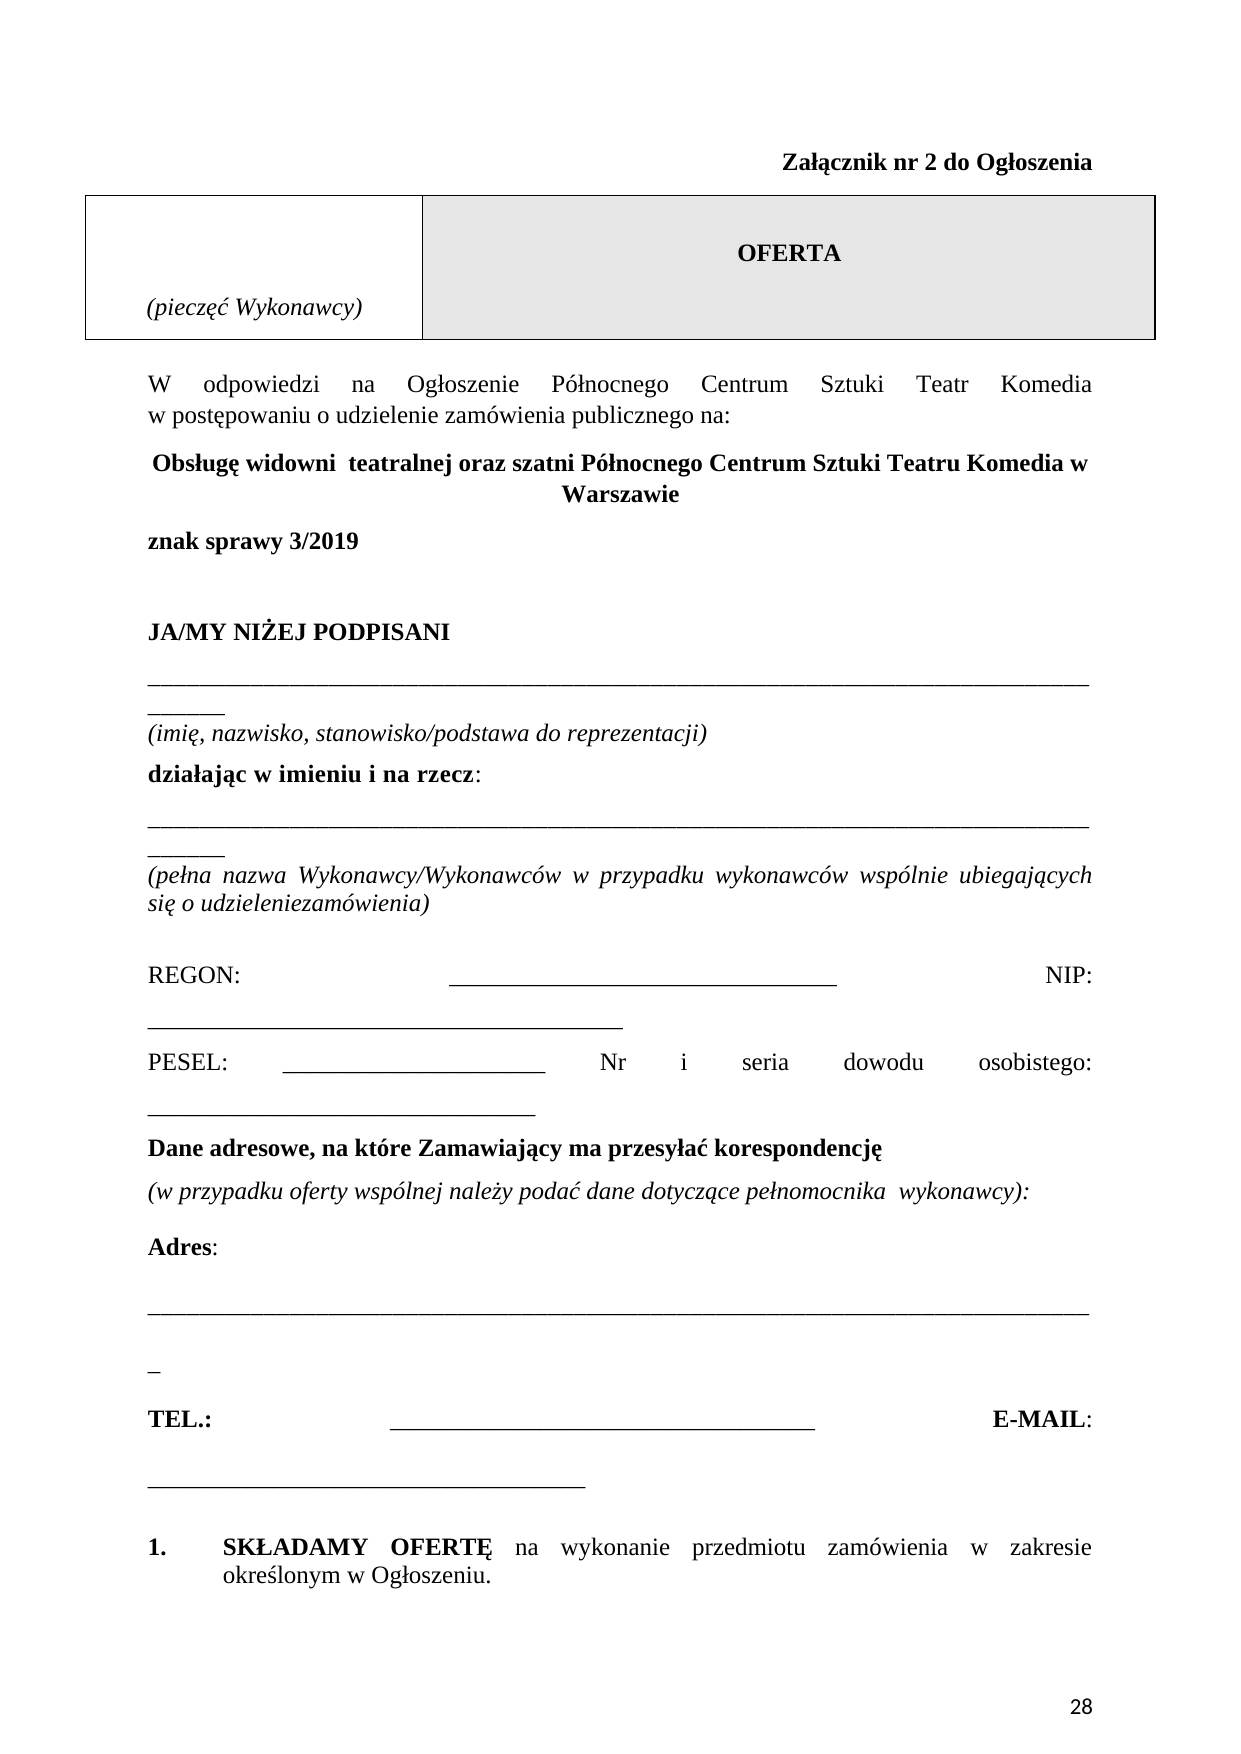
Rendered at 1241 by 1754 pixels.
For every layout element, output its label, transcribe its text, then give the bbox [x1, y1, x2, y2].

text TEL.: __________________________________ E-MAIL: ___________________________________ [148, 1404, 1093, 1490]
text JA/MY NIŻEJ PODPISANI [148, 617, 1093, 646]
text _______________________________________________________________________________ [148, 802, 1093, 860]
text REGON: _______________________________ NIP: ______________________________________ [148, 960, 1093, 1032]
text (pełna nazwa Wykonawcy/Wykonawców w przypadku wykonawców wspólnie ubiegających się o udzieleniezamówienia) [148, 860, 1093, 917]
text Obsługę widowni teatralnej oraz szatni Północnego Centrum Sztuki Teatru Komedia w Warszawie [148, 448, 1093, 507]
text Załącznik nr 2 do Ogłoszenia [148, 147, 1093, 176]
text Adres: __________________________________________________________________________ [148, 1232, 1093, 1375]
table_header OFERTA [423, 196, 1154, 339]
text _______________________________________________________________________________ [148, 660, 1093, 718]
text 1. SKŁADAMY OFERTĘ na wykonanie przedmiotu zamówienia w zakresie określonym w Ogłoszeniu. [148, 1532, 1093, 1589]
text działając w imieniu i na rzecz: [148, 759, 1093, 788]
text znak sprawy 3/2019 [148, 526, 1093, 555]
text Dane adresowe, na które Zamawiający ma przesyłać korespondencję [148, 1133, 1093, 1162]
text (imię, nazwisko, stanowisko/podstawa do reprezentacji) [148, 718, 1085, 747]
text (w przypadku oferty wspólnej należy podać dane dotyczące pełnomocnika wykonawcy): [148, 1176, 1093, 1205]
table_header (pieczęć Wykonawcy) [86, 196, 422, 339]
text W odpowiedzi na Ogłoszenie Północnego Centrum Sztuki Teatr Komedia w postępowaniu o udzielenie zamówienia publicznego na: [148, 369, 1093, 429]
text PESEL: _____________________ Nr i seria dowodu osobistego: _______________________________ [148, 1047, 1093, 1118]
